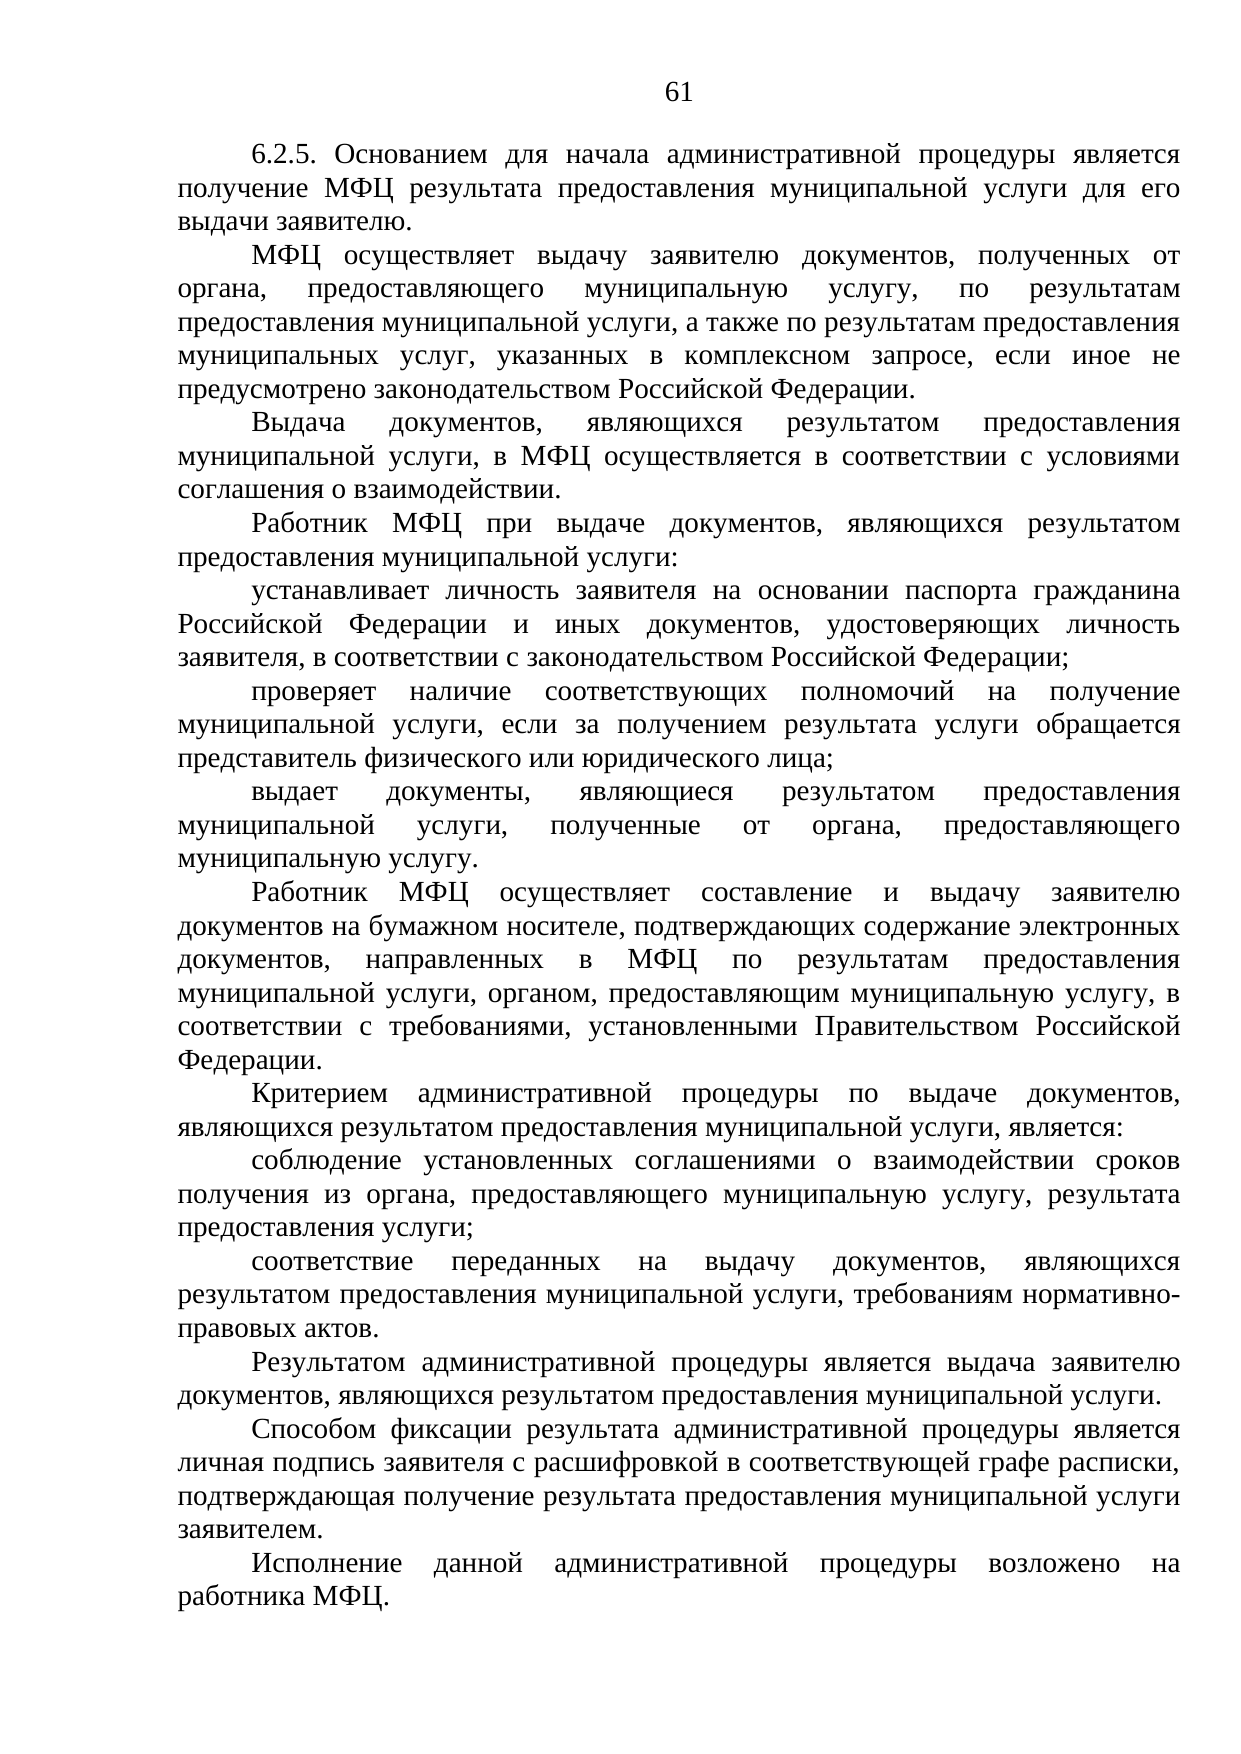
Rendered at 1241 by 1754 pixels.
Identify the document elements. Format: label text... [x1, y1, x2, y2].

text Исполнение данной административной процедуры возложено на работника МФЦ. [177, 1545, 1181, 1612]
text Способом фиксации результата административной процедуры является личная подпись заявителя с расшифровкой в соответствующей графе расписки, подтверждающая получение результата предоставления муниципальной услуги заявителем. [177, 1411, 1181, 1545]
text соблюдение установленных соглашениями о взаимодействии сроков получения из органа, предоставляющего муниципальную услугу, результата предоставления услуги; [177, 1142, 1181, 1243]
text Работник МФЦ осуществляет составление и выдачу заявителю документов на бумажном носителе, подтверждающих содержание электронных документов, направленных в МФЦ по результатам предоставления муниципальной услуги, органом, предоставляющим муниципальную услугу, в соответствии с требованиями, установленными Правительством Российской Федерации. [177, 874, 1181, 1075]
text Результатом административной процедуры является выдача заявителю документов, являющихся результатом предоставления муниципальной услуги. [177, 1344, 1181, 1411]
text Выдача документов, являющихся результатом предоставления муниципальной услуги, в МФЦ осуществляется в соответствии с условиями соглашения о взаимодействии. [177, 404, 1181, 505]
text 6.2.5. Основанием для начала административной процедуры является получение МФЦ результата предоставления муниципальной услуги для его выдачи заявителю. [177, 136, 1181, 237]
text выдает документы, являющиеся результатом предоставления муниципальной услуги, полученные от органа, предоставляющего муниципальную услугу. [177, 773, 1181, 874]
text Работник МФЦ при выдаче документов, являющихся результатом предоставления муниципальной услуги: [177, 505, 1181, 572]
text соответствие переданных на выдачу документов, являющихся результатом предоставления муниципальной услуги, требованиям нормативно-правовых актов. [177, 1243, 1181, 1344]
text МФЦ осуществляет выдачу заявителю документов, полученных от органа, предоставляющего муниципальную услугу, по результатам предоставления муниципальной услуги, а также по результатам предоставления муниципальных услуг, указанных в комплексном запросе, если иное не предусмотрено законодательством Российской Федерации. [177, 237, 1181, 404]
text Критерием административной процедуры по выдаче документов, являющихся результатом предоставления муниципальной услуги, является: [177, 1075, 1181, 1142]
text устанавливает личность заявителя на основании паспорта гражданина Российской Федерации и иных документов, удостоверяющих личность заявителя, в соответствии с законодательством Российской Федерации; [177, 572, 1181, 673]
text проверяет наличие соответствующих полномочий на получение муниципальной услуги, если за получением результата услуги обращается представитель физического или юридического лица; [177, 673, 1181, 773]
